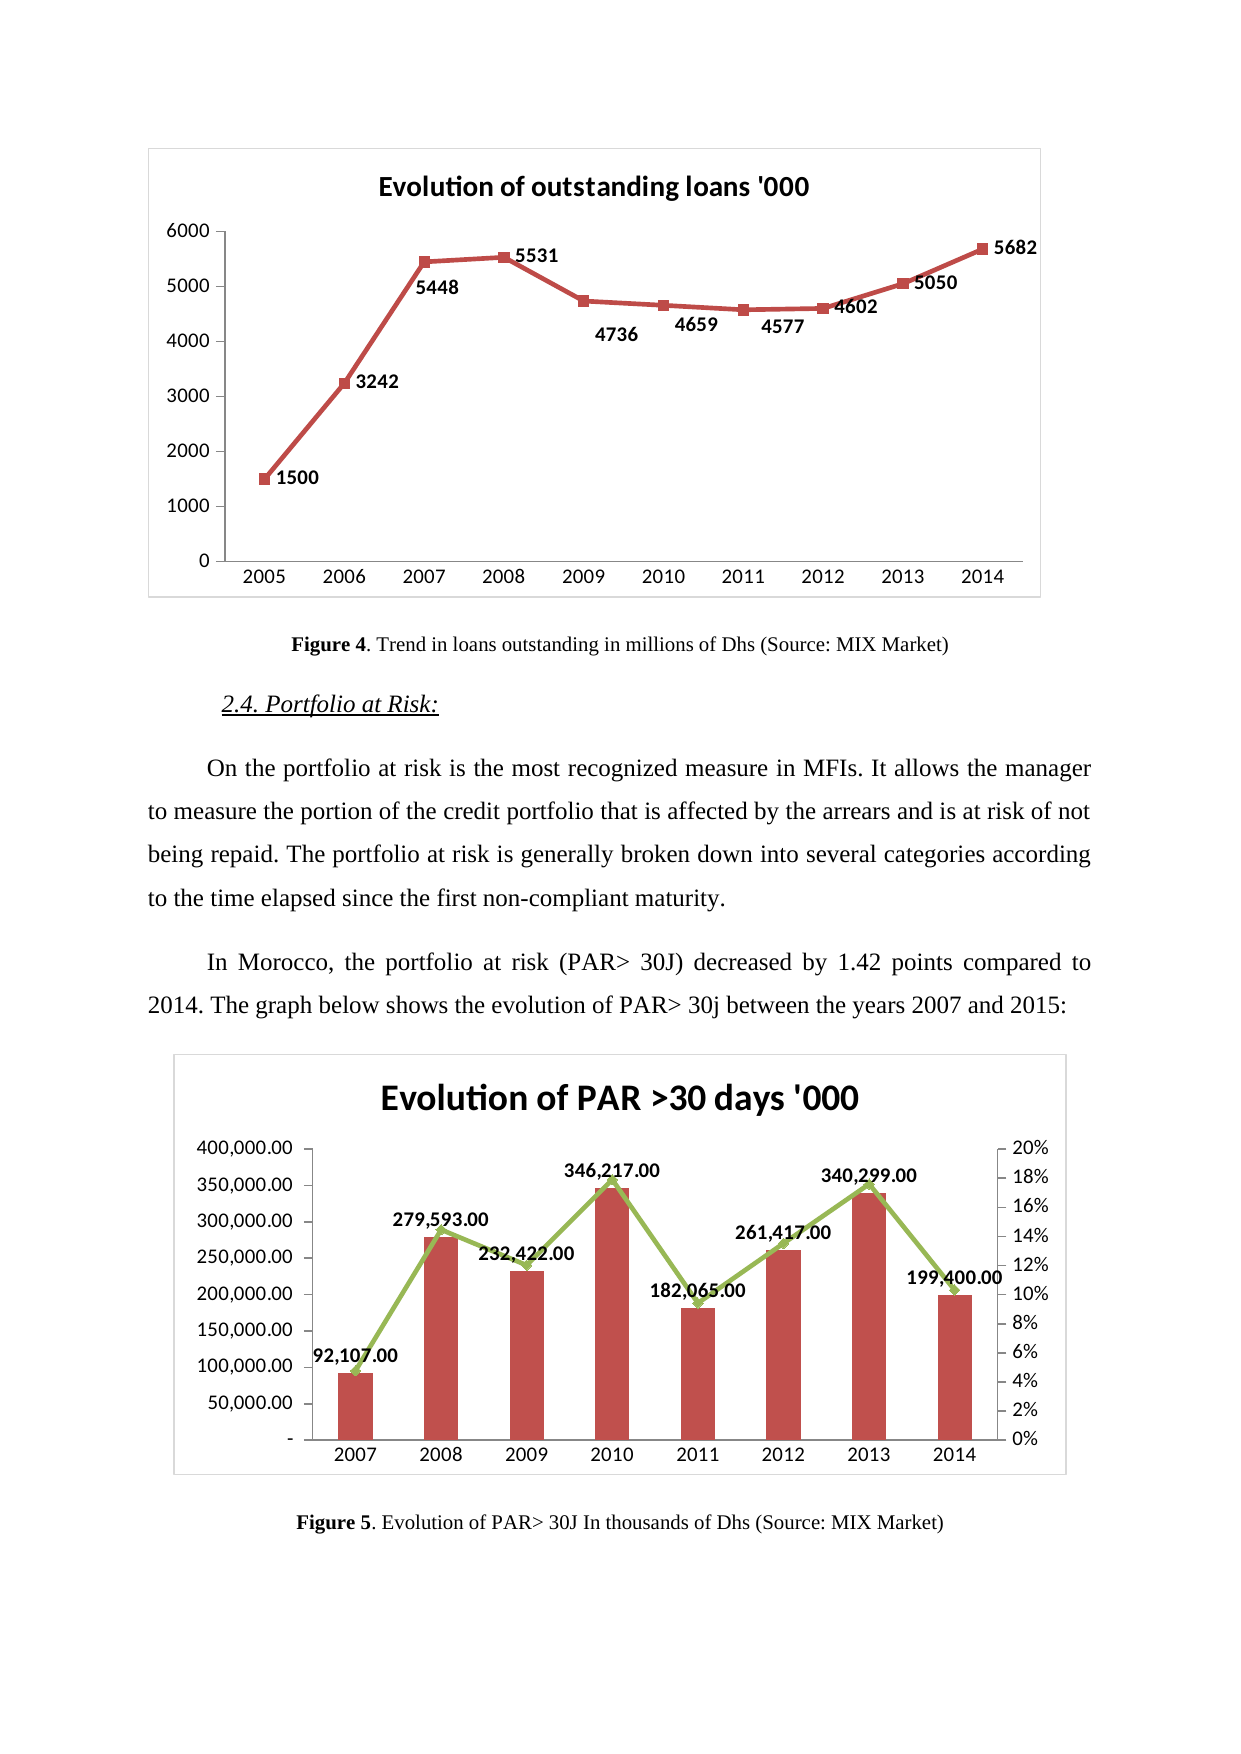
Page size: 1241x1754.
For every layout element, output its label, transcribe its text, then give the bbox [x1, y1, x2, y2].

text Figure 5. Evolution of PAR> 30J In thousands of Dhs (Source: MIX Market) [148, 1510, 1093, 1534]
text Figure 4. Trend in loans outstanding in millions of Dhs (Source: MIX Market) [148, 632, 1093, 656]
text On the portfolio at risk is the most recognized measure in MFIs. It allows the manager to measure the portion of the credit portfolio that is affected by the arrears and is at risk of not being repaid. The portfolio at risk is generally broken down into several categories according to the time elapsed since the first non-compliant maturity. [148, 753, 1093, 911]
text In Morocco, the portfolio at risk (PAR> 30J) decreased by 1.42 points compared to 2014. The graph below shows the evolution of PAR> 30j between the years 2007 and 2015: [148, 947, 1093, 1018]
text 2.4. Portfolio at Risk: [221, 689, 1093, 718]
